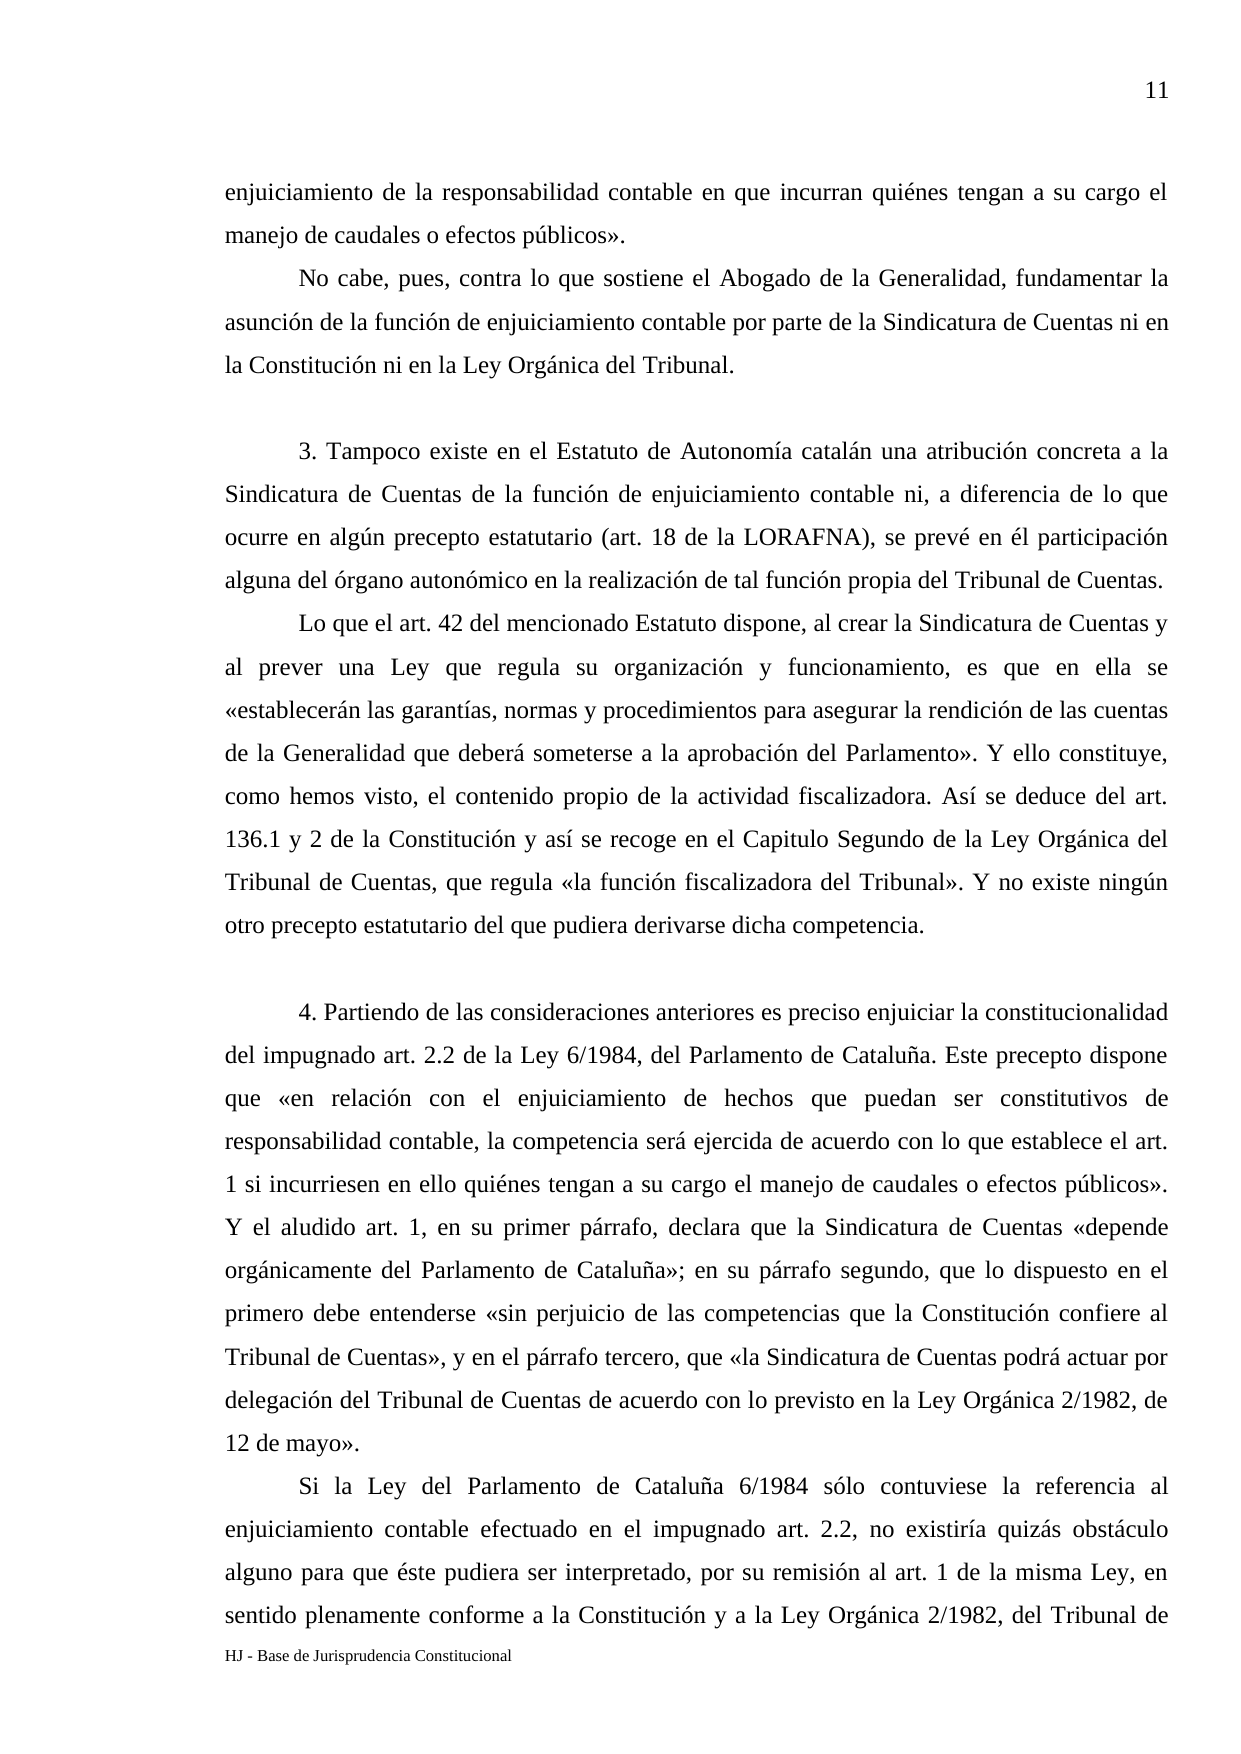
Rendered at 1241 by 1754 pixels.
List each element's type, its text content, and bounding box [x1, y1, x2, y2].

text No cabe, pues, contra lo que sostiene el Abogado de la Generalidad, fundamentar la asunción de la función de enjuiciamiento contable por parte de la Sindicatura de Cuentas ni en la Constitución ni en la Ley Orgánica del Tribunal. [224, 263, 1169, 378]
text Lo que el art. 42 del mencionado Estatuto dispone, al crear la Sindicatura de Cuentas y al prever una Ley que regula su organización y funcionamiento, es que en ella se «establecerán las garantías, normas y procedimientos para asegurar la rendición de las cuentas de la Generalidad que deberá someterse a la aprobación del Parlamento». Y ello constituye, como hemos visto, el contenido propio de la actividad fiscalizadora. Así se deduce del art. 136.1 y 2 de la Constitución y así se recoge en el Capitulo Segundo de la Ley Orgánica del Tribunal de Cuentas, que regula «la función fiscalizadora del Tribunal». Y no existe ningún otro precepto estatutario del que pudiera derivarse dicha competencia. [224, 608, 1169, 939]
text 4. Partiendo de las consideraciones anteriores es preciso enjuiciar la constitucionalidad del impugnado art. 2.2 de la Ley 6/1984, del Parlamento de Cataluña. Este precepto dispone que «en relación con el enjuiciamiento de hechos que puedan ser constitutivos de responsabilidad contable, la competencia será ejercida de acuerdo con lo que establece el art. 1 si incurriesen en ello quiénes tengan a su cargo el manejo de caudales o efectos públicos». Y el aludido art. 1, en su primer párrafo, declara que la Sindicatura de Cuentas «depende orgánicamente del Parlamento de Cataluña»; en su párrafo segundo, que lo dispuesto en el primero debe entenderse «sin perjuicio de las competencias que la Constitución confiere al Tribunal de Cuentas», y en el párrafo tercero, que «la Sindicatura de Cuentas podrá actuar por delegación del Tribunal de Cuentas de acuerdo con lo previsto en la Ley Orgánica 2/1982, de 12 de mayo». [224, 997, 1169, 1457]
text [224, 1471, 1169, 1629]
text 3. Tampoco existe en el Estatuto de Autonomía catalán una atribución concreta a la Sindicatura de Cuentas de la función de enjuiciamiento contable ni, a diferencia de lo que ocurre en algún precepto estatutario (art. 18 de la LORAFNA), se prevé en él participación alguna del órgano autonómico en la realización de tal función propia del Tribunal de Cuentas. [224, 436, 1169, 594]
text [224, 177, 1169, 249]
